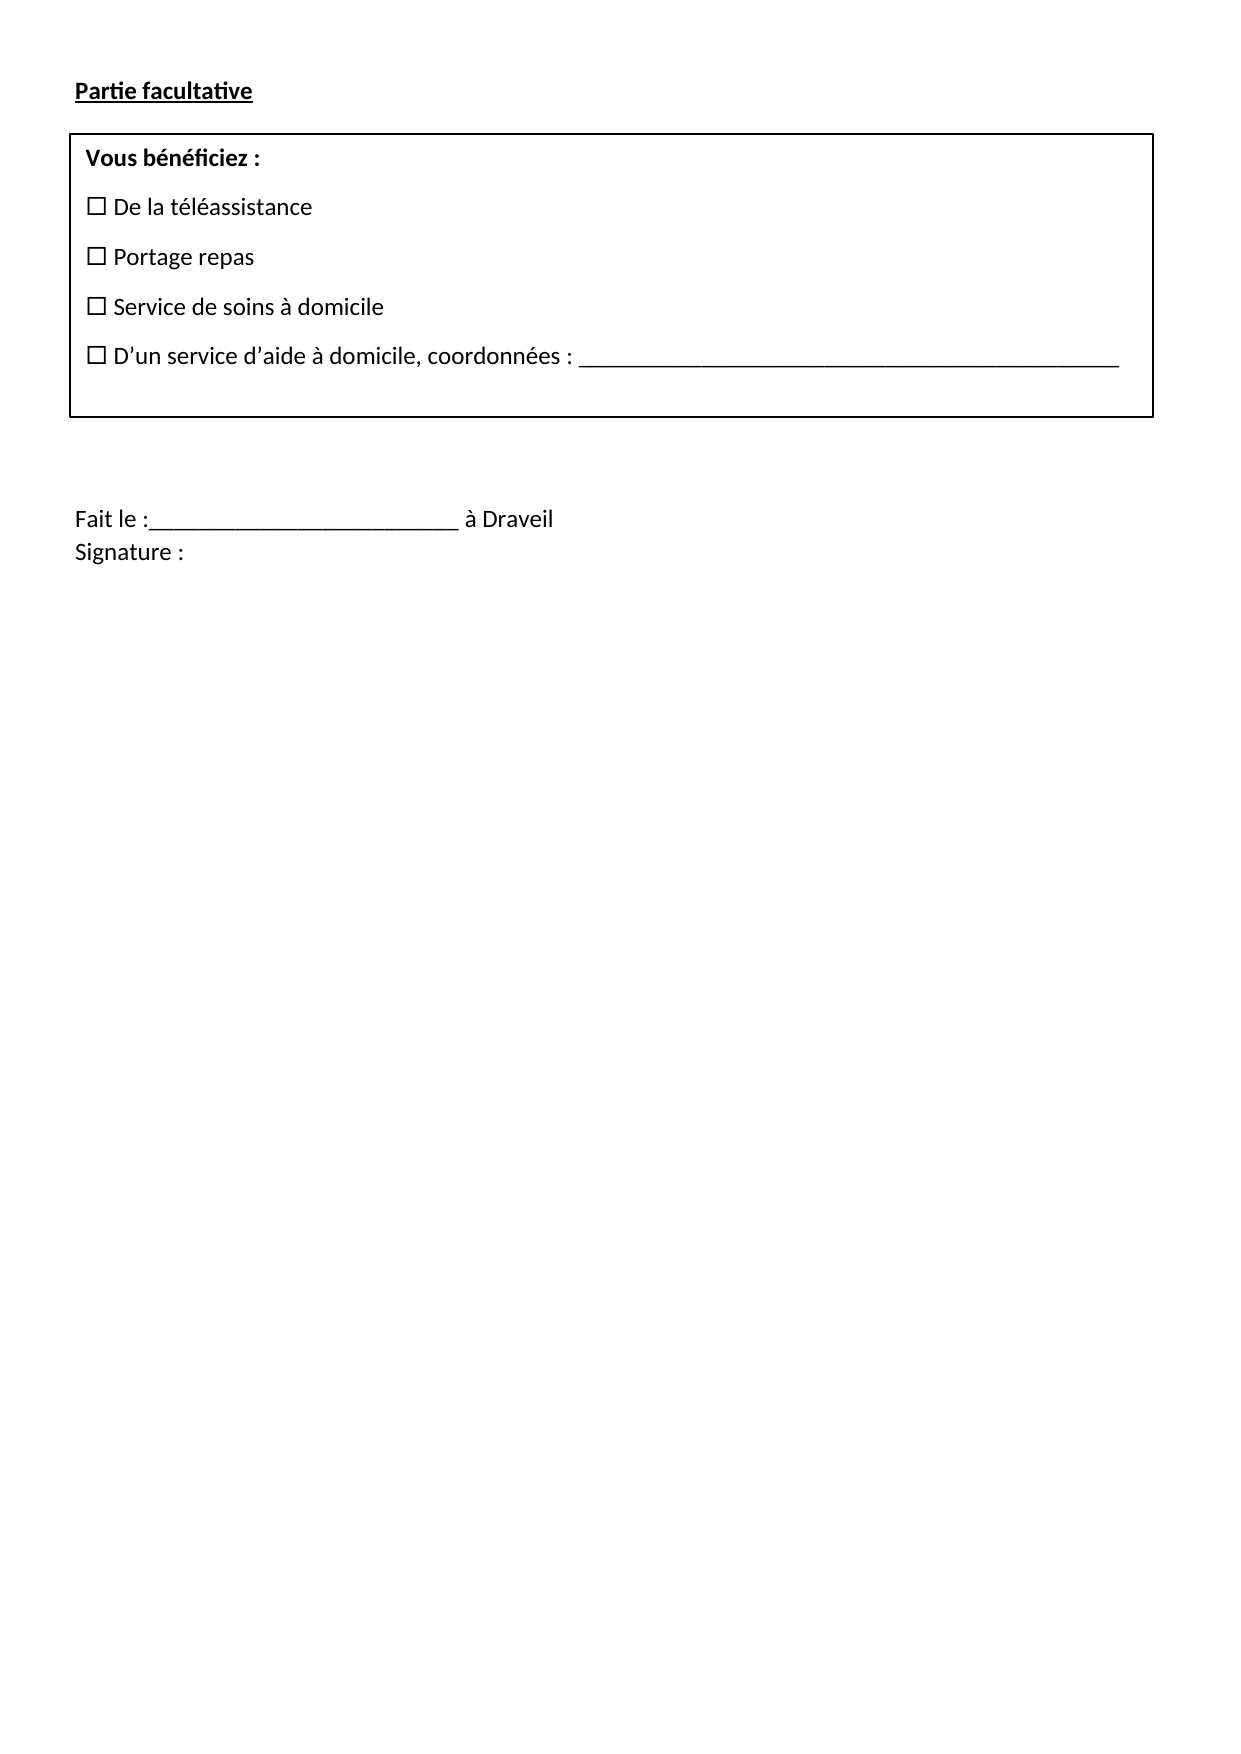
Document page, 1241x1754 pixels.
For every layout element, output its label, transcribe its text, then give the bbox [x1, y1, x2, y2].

text Partie facultative [75, 75, 1165, 106]
text Fait le : à Draveil [75, 503, 1165, 533]
text Signature : [75, 536, 1165, 566]
